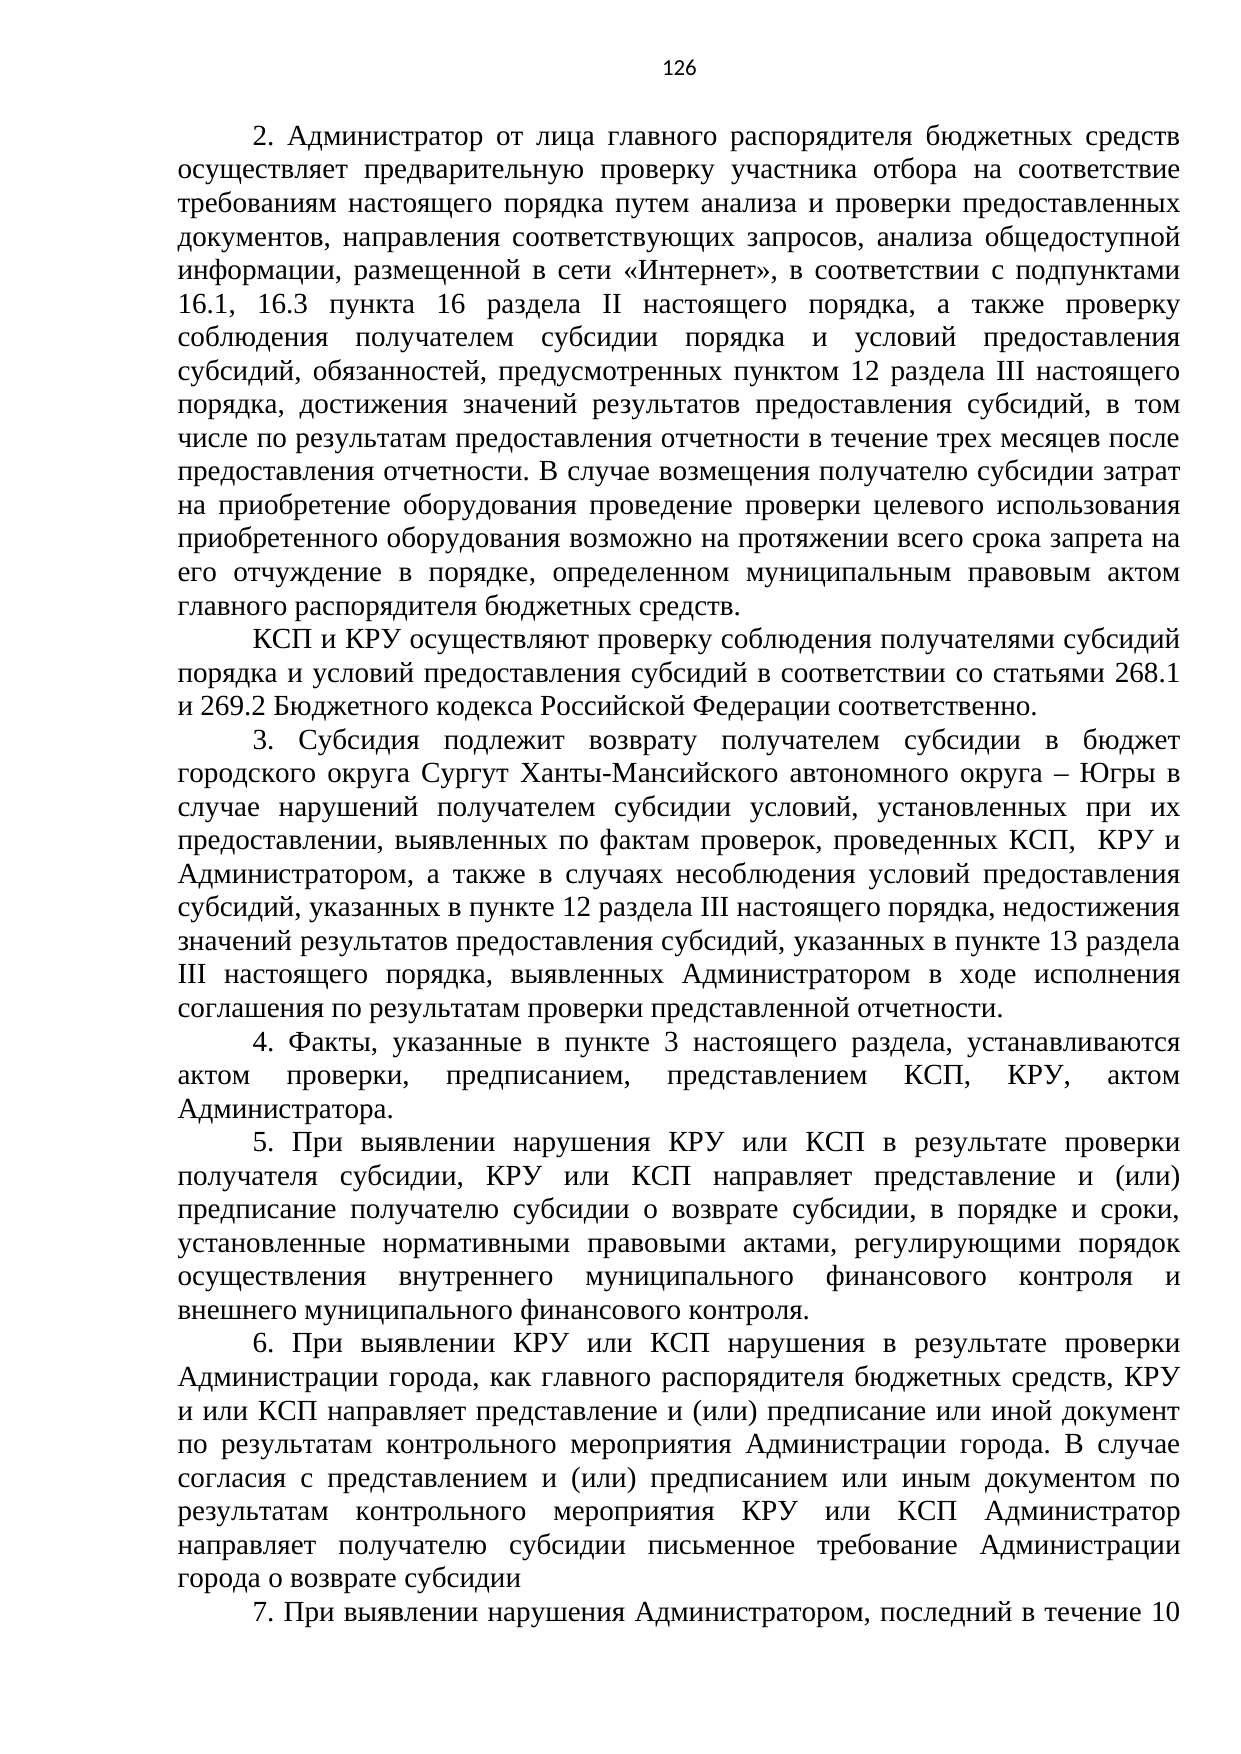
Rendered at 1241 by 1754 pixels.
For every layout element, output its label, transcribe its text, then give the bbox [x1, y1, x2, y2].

text 3. Субсидия подлежит возврату получателем субсидии в бюджет городского округа Сургут Ханты-Мансийского автономного округа – Югры в случае нарушений получателем субсидии условий, установленных при их предоставлении, выявленных по фактам проверок, проведенных КСП, КРУ и Администратором, а также в случаях несоблюдения условий предоставления субсидий, указанных в пункте 12 раздела III настоящего порядка, недостижения значений результатов предоставления субсидий, указанных в пункте 13 раздела III настоящего порядка, выявленных Администратором в ходе исполнения соглашения по результатам проверки представленной отчетности. [177, 722, 1181, 1024]
text 5. При выявлении нарушения КРУ или КСП в результате проверки получателя субсидии, КРУ или КСП направляет представление и (или) предписание получателю субсидии о возврате субсидии, в порядке и сроки, установленные нормативными правовыми актами, регулирующими порядок осуществления внутреннего муниципального финансового контроля и внешнего муниципального финансового контроля. [177, 1124, 1181, 1326]
text 4. Факты, указанные в пункте 3 настоящего раздела, устанавливаются актом проверки, предписанием, представлением КСП, КРУ, актом Администратора. [177, 1024, 1181, 1124]
text 2. Администратор от лица главного распорядителя бюджетных средств осуществляет предварительную проверку участника отбора на соответствие требованиям настоящего порядка путем анализа и проверки предоставленных документов, направления соответствующих запросов, анализа общедоступной информации, размещенной в сети «Интернет», в соответствии с подпунктами 16.1, 16.3 пункта 16 раздела II настоящего порядка, а также проверку соблюдения получателем субсидии порядка и условий предоставления субсидий, обязанностей, предусмотренных пунктом 12 раздела III настоящего порядка, достижения значений результатов предоставления субсидий, в том числе по результатам предоставления отчетности в течение трех месяцев после предоставления отчетности. В случае возмещения получателю субсидии затрат на приобретение оборудования проведение проверки целевого использования приобретенного оборудования возможно на протяжении всего срока запрета на его отчуждение в порядке, определенном муниципальным правовым актом главного распорядителя бюджетных средств. [177, 118, 1181, 621]
text 6. При выявлении КРУ или КСП нарушения в результате проверки Администрации города, как главного распорядителя бюджетных средств, КРУ и или КСП направляет представление и (или) предписание или иной документ по результатам контрольного мероприятия Администрации города. В случае согласия с представлением и (или) предписанием или иным документом по результатам контрольного мероприятия КРУ или КСП Администратор направляет получателю субсидии письменное требование Администрации города о возврате субсидии [177, 1326, 1181, 1594]
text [177, 1594, 1181, 1627]
text КСП и КРУ осуществляют проверку соблюдения получателями субсидий порядка и условий предоставления субсидий в соответствии со статьями 268.1 и 269.2 Бюджетного кодекса Российской Федерации соответственно. [177, 621, 1181, 722]
